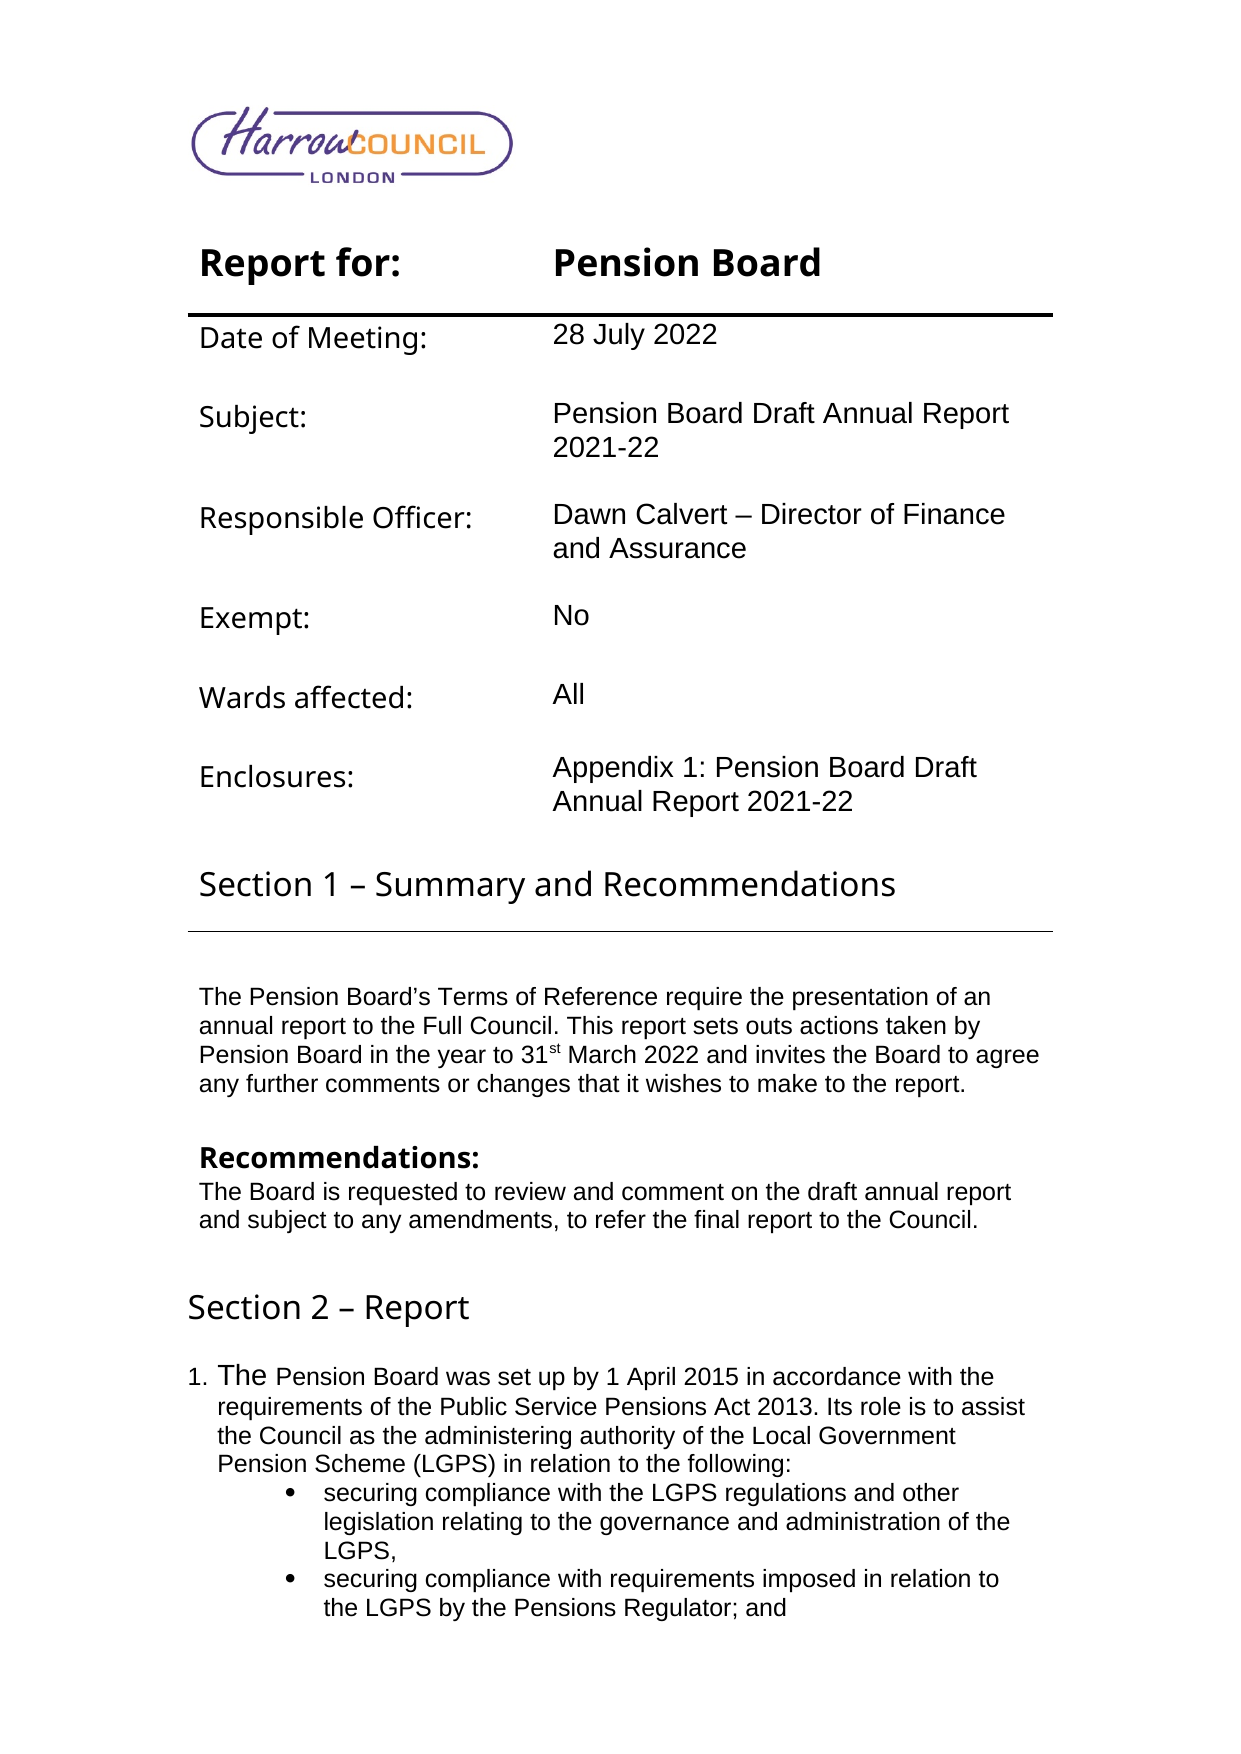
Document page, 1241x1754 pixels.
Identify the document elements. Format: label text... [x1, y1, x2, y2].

table_cell Appendix 1: Pension Board Draft Annual Report 2021-22 [541, 717, 1053, 836]
list securing compliance with the LGPS regulations and other legislation relating to the governance and administration of the LGPS, [286, 1478, 1053, 1564]
table_cell 28 July 2022 [541, 317, 1053, 396]
table_cell Dawn Calvert – Director of Finance and Assurance [541, 497, 1053, 598]
table_cell No [541, 598, 1053, 677]
table_cell Subject: [188, 396, 541, 497]
table_header Pension Board [541, 236, 1053, 312]
table_cell Responsible Officer: [188, 497, 541, 598]
table_header Report for: [188, 236, 541, 312]
table_cell Pension Board Draft Annual Report 2021-22 [541, 396, 1053, 497]
table_header Section 1 – Summary and Recommendations [188, 836, 1053, 931]
picture [187, 105, 518, 187]
table_cell The Pension Board’s Terms of Reference require the presentation of an annual report to the Full Council. This report sets outs actions taken by Pension Board in the year to 31st March 2022 and invites the Board to agree any further comments or changes that it wishes to make to the report. Recommendations: The Board is requested to review and comment on the draft annual report and subject to any amendments, to refer the final report to the Council. [188, 932, 1053, 1234]
table_cell Date of Meeting: [188, 317, 541, 396]
list securing compliance with requirements imposed in relation to the LGPS by the Pensions Regulator; and [286, 1564, 1053, 1622]
table_cell Wards affected: [188, 677, 541, 717]
table_cell All [541, 677, 1053, 717]
list The Pension Board was set up by 1 April 2015 in accordance with the requirements of the Public Service Pensions Act 2013. Its role is to assist the Council as the administering authority of the Local Government Pension Scheme (LGPS) in relation to the following: [187, 1358, 1053, 1478]
subtitle Section 2 – Report [187, 1284, 1053, 1329]
table_cell Enclosures: [188, 717, 541, 836]
table_cell Exempt: [188, 598, 541, 677]
